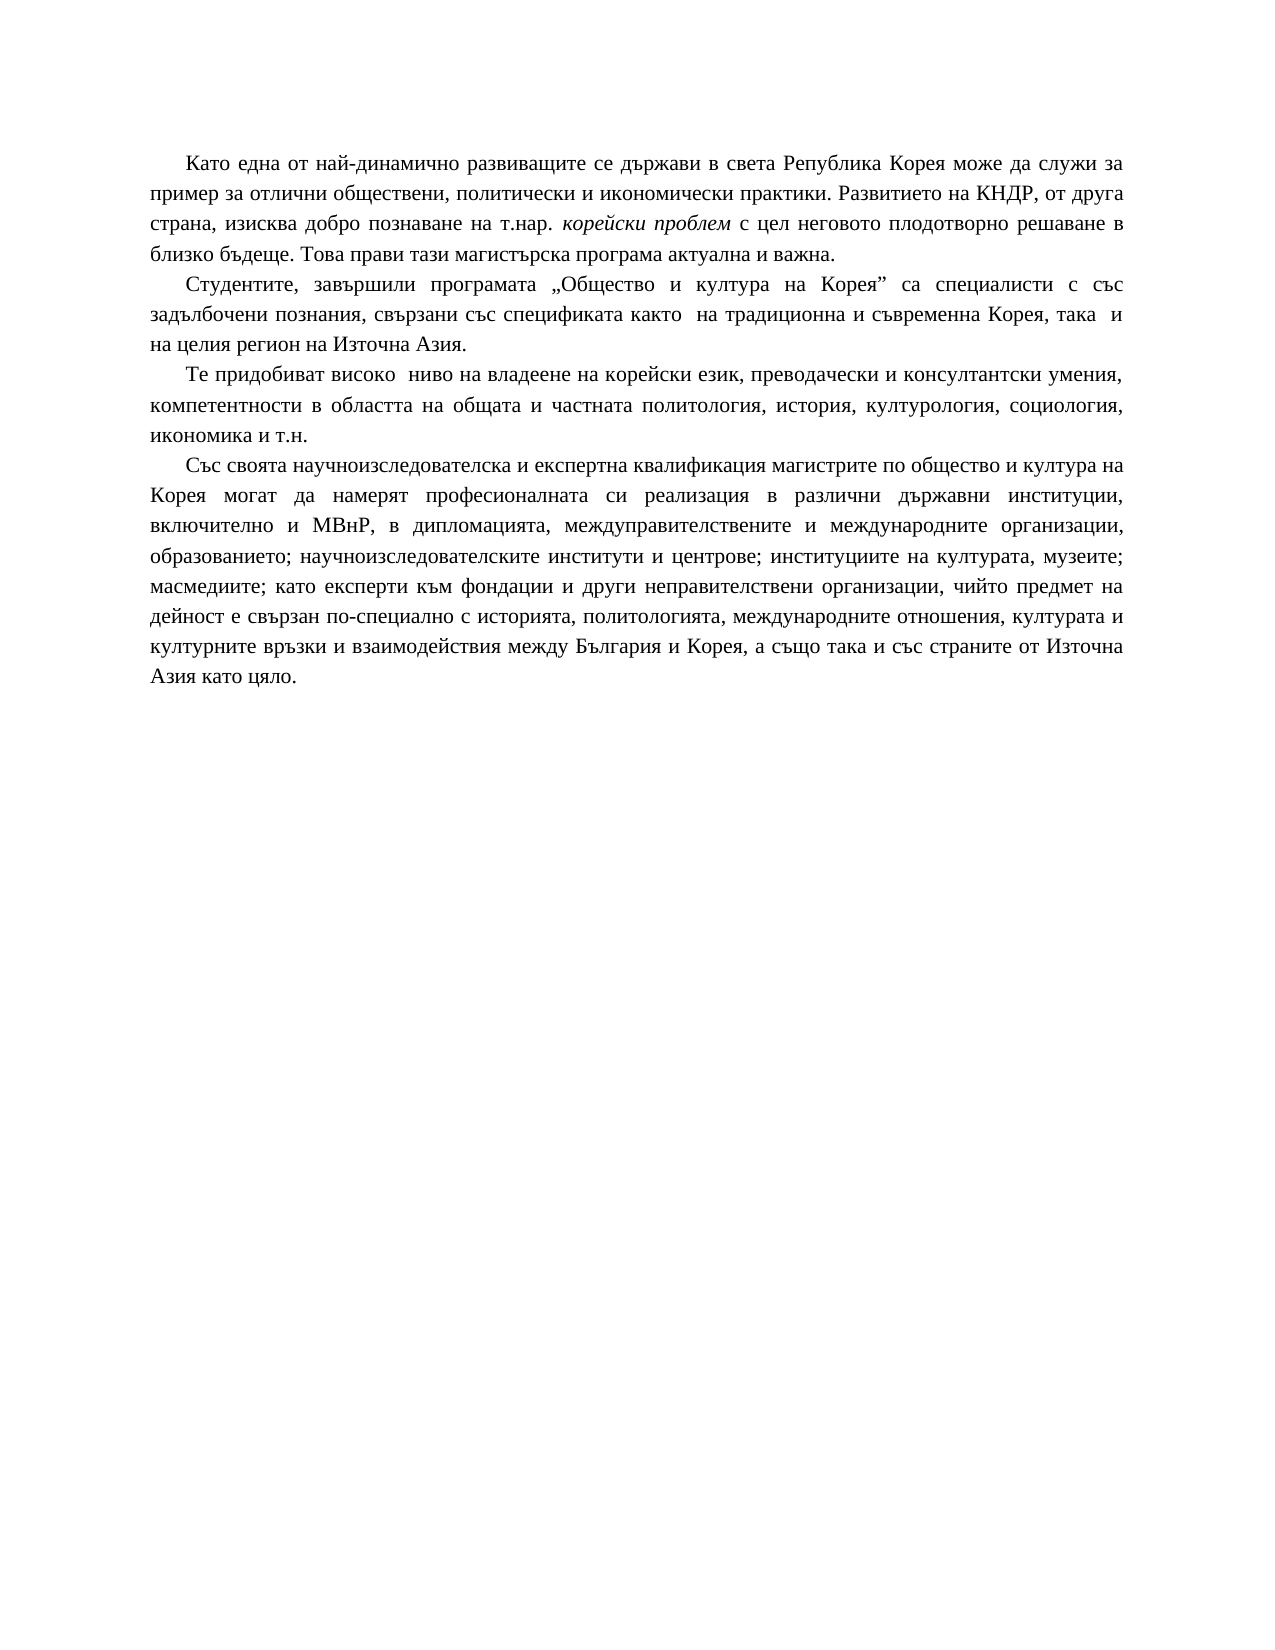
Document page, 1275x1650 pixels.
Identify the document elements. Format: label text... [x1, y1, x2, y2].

text Със своята научноизследователска и експертна квалификация магистрите по общество и култура на Корея могат да намерят професионалната си реализация в различни държавни институции, включително и МВнР, в дипломацията, междуправителствените и международните организации, образованието; научноизследователските институти и центрове; институциите на културата, музеите; масмедиите; като експерти към фондации и други неправителствени организации, чийто предмет на дейност е свързан по-специално с историята, политологията, международните отношения, културата и културните връзки и взаимодействия между България и Корея, а също така и със страните от Източна Азия като цяло. [150, 452, 1125, 689]
text Студентите, завършили програмата „Общество и култура на Корея” са специалисти с със задълбочени познания, свързани със спецификата както на традиционна и съвременна Корея, така и на целия регион на Източна Азия. [150, 271, 1125, 356]
text Те придобиват високо ниво на владеене на корейски език, преводачески и консултантски умения, компетентности в областта на общата и частната политология, история, културология, социология, икономика и т.н. [150, 361, 1125, 447]
text Като една от най-динамично развиващите се държави в света Република Корея може да служи за пример за отлични обществени, политически и икономически практики. Развитието на КНДР, от друга страна, изисква добро познаване на т.нар. корейски проблем с цел неговото плодотворно решаване в близко бъдеще. Това прави тази магистърска програма актуална и важна. [150, 150, 1125, 266]
